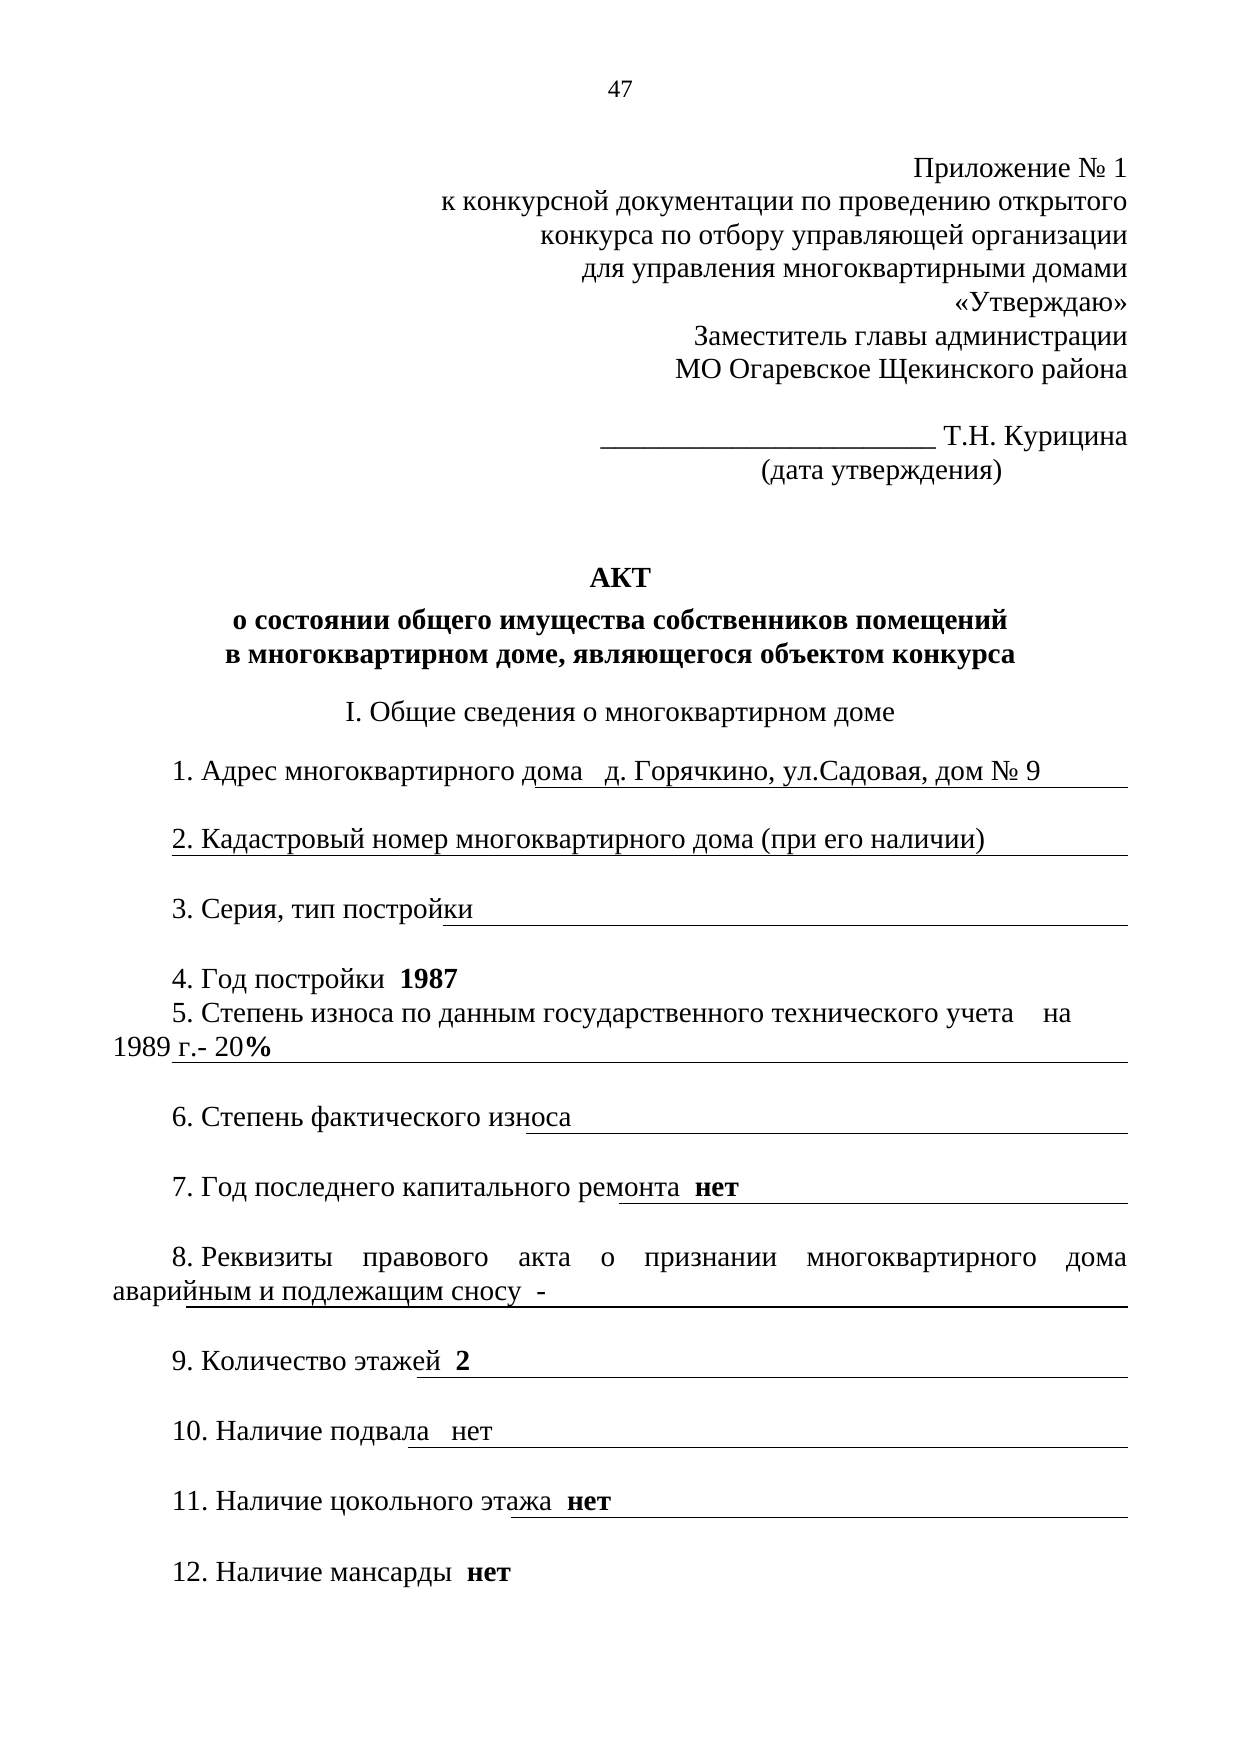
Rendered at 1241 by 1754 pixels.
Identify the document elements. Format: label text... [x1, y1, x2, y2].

text 10. Наличие подвала нет [112, 1413, 1128, 1447]
text (дата утверждения) [644, 452, 1128, 485]
text 3. Серия, тип постройки [112, 891, 1128, 925]
text 9. Количество этажей 2 [112, 1343, 1128, 1377]
text 5. Степень износа по данным государственного технического учета на 1989 г.- 20% [112, 995, 1128, 1062]
text Общие сведения о многоквартирном доме [112, 694, 1128, 728]
text 11. Наличие цокольного этажа нет [112, 1483, 1128, 1517]
text о состоянии общего имущества собственников помещений в многоквартирном доме, являющегося объектом конкурса [112, 602, 1128, 669]
text АКТ [112, 561, 1128, 594]
text 4. Год постройки 1987 [112, 962, 1128, 995]
text Приложение № 1 [112, 150, 1128, 183]
text 12. Наличие мансарды нет [112, 1554, 1128, 1587]
text 2. Кадастровый номер многоквартирного дома (при его наличии) [112, 821, 1128, 855]
text 8. Реквизиты правового акта о признании многоквартирного дома аварийным и подлежащим сносу - [112, 1239, 1128, 1306]
text «Утверждаю» [112, 284, 1128, 318]
text Заместитель главы администрации [112, 318, 1128, 351]
text конкурса по отбору управляющей организации [112, 217, 1128, 251]
text МО Огаревское Щекинского района [112, 351, 1128, 385]
text 1. Адрес многоквартирного дома д. Горячкино, ул.Садовая, дом № 9 [112, 753, 1128, 787]
text 6. Степень фактического износа [112, 1099, 1128, 1132]
text 7. Год последнего капитального ремонта нет [112, 1169, 1128, 1203]
text _______________________ Т.Н. Курицина [112, 418, 1128, 452]
text к конкурсной документации по проведению открытого [112, 183, 1128, 217]
text для управления многоквартирными домами [112, 251, 1128, 284]
